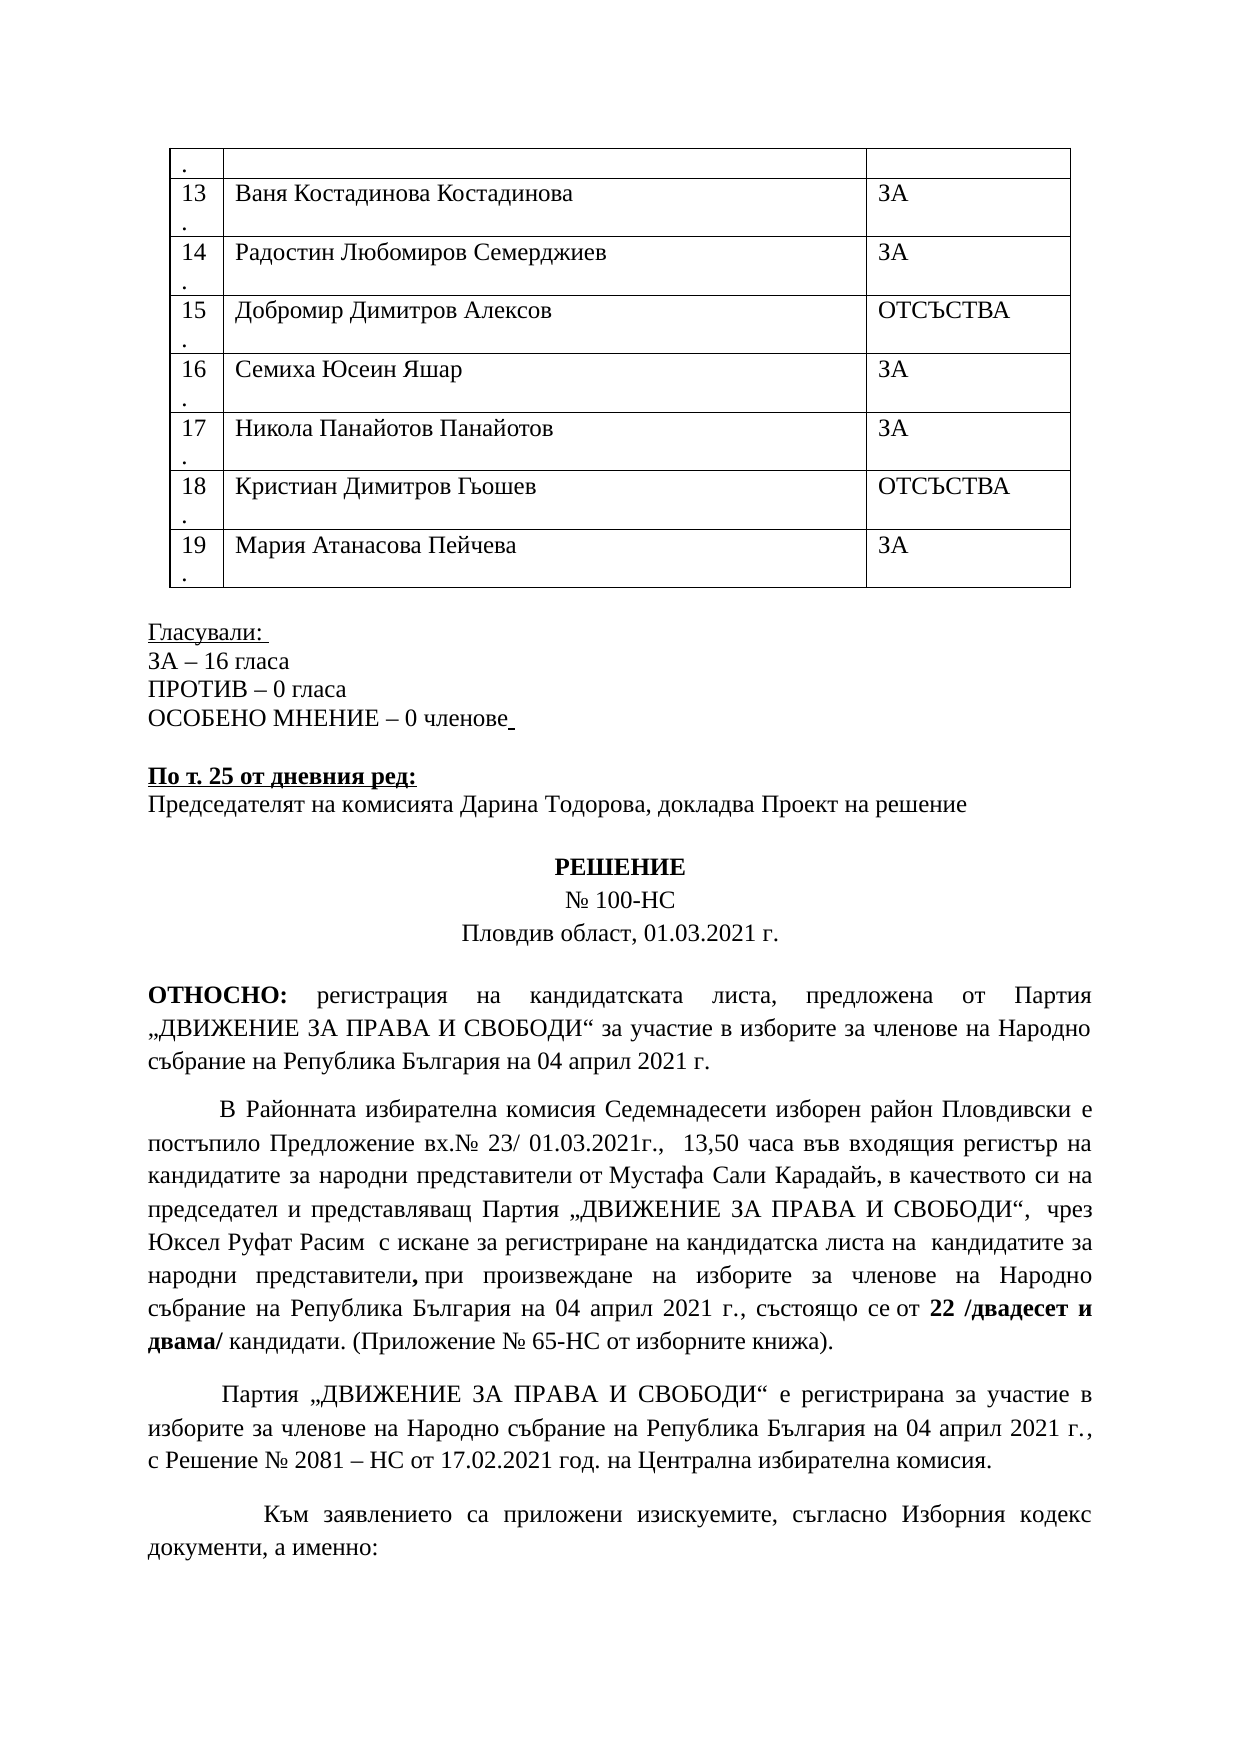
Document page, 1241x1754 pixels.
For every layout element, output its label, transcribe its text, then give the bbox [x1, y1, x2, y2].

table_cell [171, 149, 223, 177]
text ОТНОСНО: регистрация на кандидатската листа, предложена от Партия „ДВИЖЕНИЕ ЗА ПРАВА И СВОБОДИ“ за участие в изборите за членове на Народно събрание на Република България на 04 април 2021 г. [148, 980, 1093, 1013]
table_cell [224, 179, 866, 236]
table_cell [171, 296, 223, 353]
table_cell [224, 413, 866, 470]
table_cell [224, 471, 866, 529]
text ЗА – 16 гласа [148, 646, 1093, 674]
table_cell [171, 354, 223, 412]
text Гласували: [148, 617, 1093, 646]
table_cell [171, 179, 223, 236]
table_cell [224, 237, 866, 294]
text ОСОБЕНО МНЕНИЕ – 0 членове [148, 703, 1093, 732]
text ОТНОСНО: регистрация на кандидатската листа, предложена от Партия „ДВИЖЕНИЕ ЗА ПРАВА И СВОБОДИ“ за участие в изборите за членове на Народно събрание на Република България на 04 април 2021 г. [148, 1042, 1093, 1075]
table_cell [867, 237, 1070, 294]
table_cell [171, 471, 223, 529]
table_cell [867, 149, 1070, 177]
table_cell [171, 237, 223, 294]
text Към заявлението са приложени изискуемите, съгласно Изборния кодекс документи, а именно: [148, 1499, 1093, 1561]
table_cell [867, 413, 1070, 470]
text Председателят на комисията Дарина Тодорова, докладва Проект на решение [148, 789, 1093, 818]
text ПРОТИВ – 0 гласа [148, 674, 1093, 703]
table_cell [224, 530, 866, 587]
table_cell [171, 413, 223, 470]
text В Районната избирателна комисия Седемнадесети изборен район Пловдивски е постъпило Предложение вх.№ 23/ 01.03.2021г., 13,50 часа във входящия регистър на кандидатите за народни представители от Мустафа Сали Карадайъ, в качеството си на председател и представляващ Партия „ДВИЖЕНИЕ ЗА ПРАВА И СВОБОДИ“, чрез Юксел Руфат Расим с искане за регистриране на кандидатска листа на кандидатите за народни представители, при произвеждане на изборите за членове на Народно събрание на Република България на 04 април 2021 г., състоящо се от 22 /двадесет и двама/ кандидати. (Приложение № 65-НС от изборните книжа). [148, 1094, 1093, 1354]
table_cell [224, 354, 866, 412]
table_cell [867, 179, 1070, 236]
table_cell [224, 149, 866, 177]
text Партия „ДВИЖЕНИЕ ЗА ПРАВА И СВОБОДИ“ е регистрирана за участие в изборите за членове на Народно събрание на Република България на 04 април 2021 г., с Решение № 2081 – НС от 17.02.2021 год. на Централна избирателна комисия. [148, 1379, 1093, 1474]
text По т. 25 от дневния ред: [148, 761, 1093, 789]
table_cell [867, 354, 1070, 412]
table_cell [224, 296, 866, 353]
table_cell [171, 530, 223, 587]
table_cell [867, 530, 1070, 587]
text РЕШЕНИЕ № 100-НС Пловдив област, 01.03.2021 г. [148, 852, 1093, 946]
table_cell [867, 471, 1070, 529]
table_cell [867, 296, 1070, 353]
